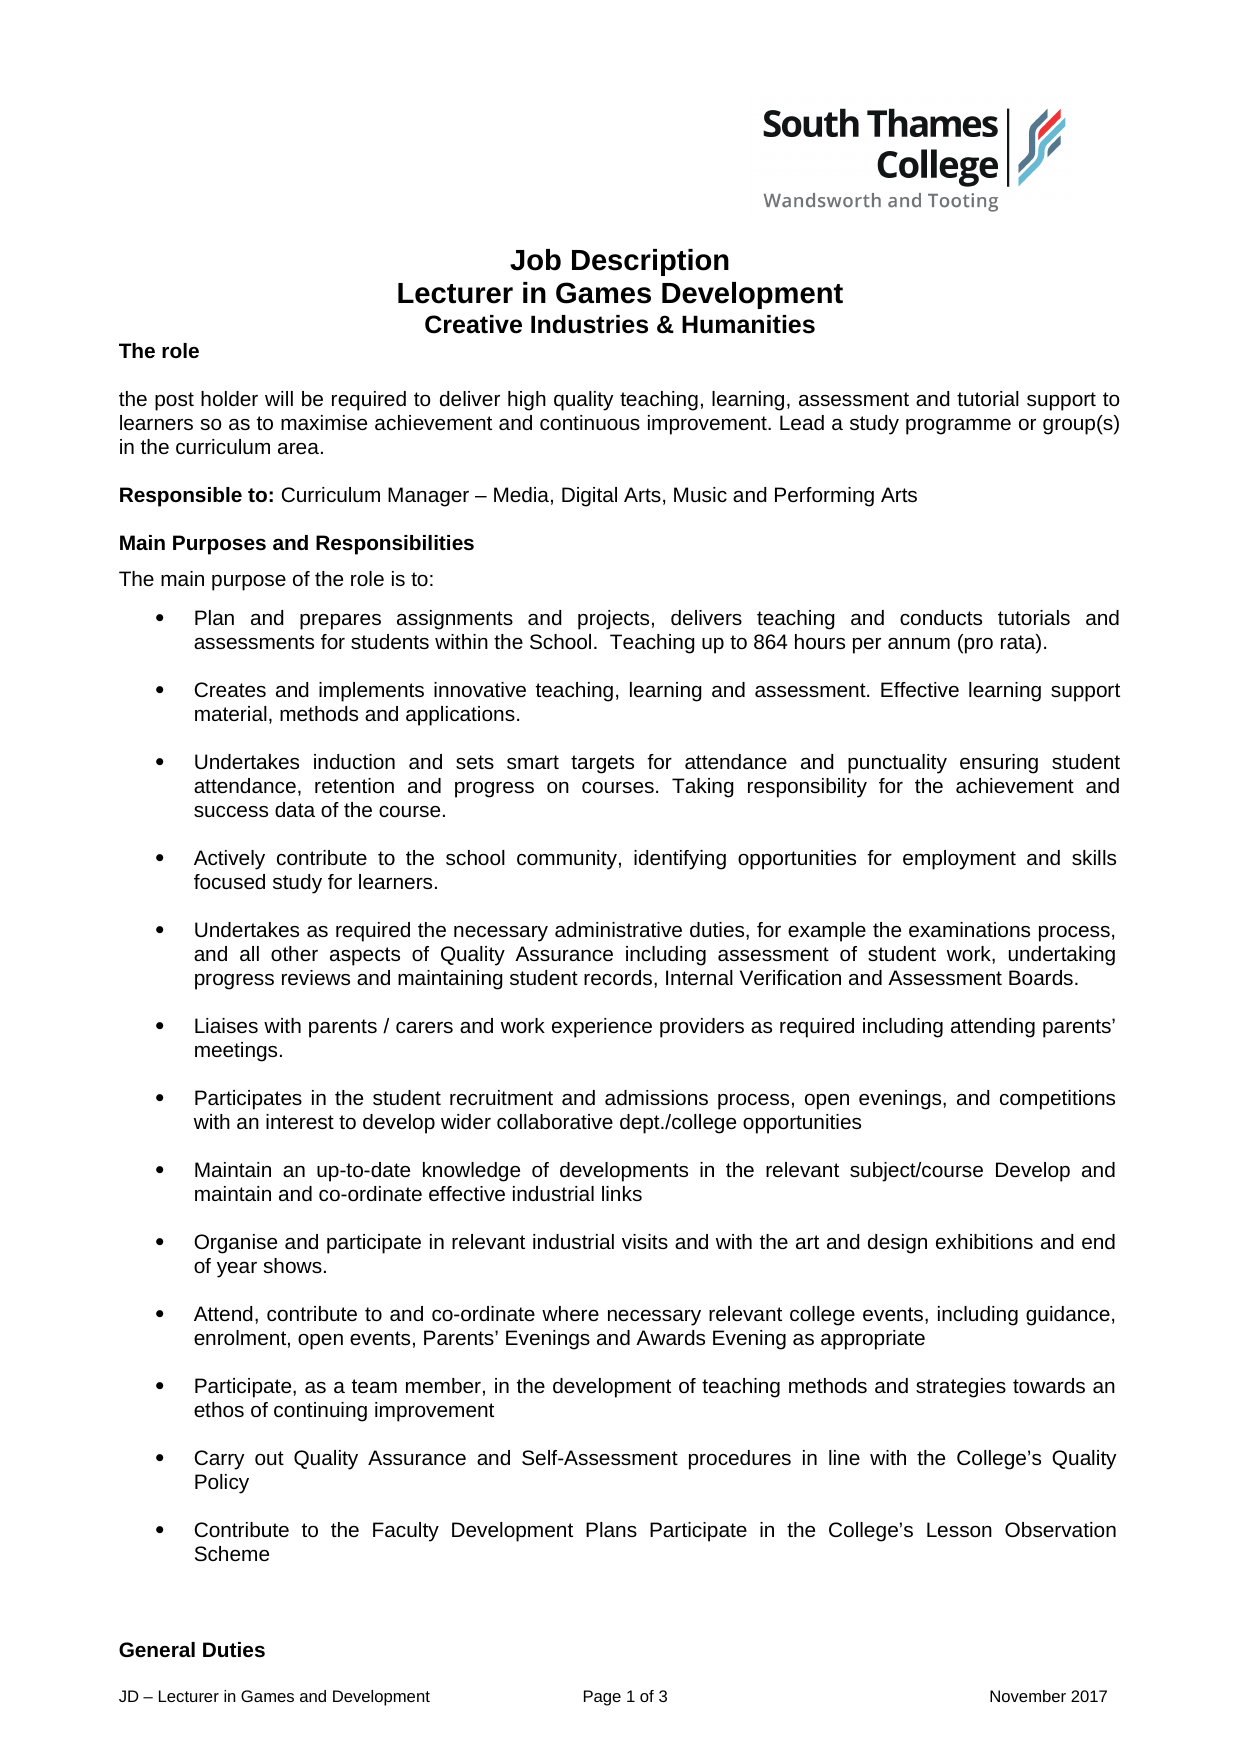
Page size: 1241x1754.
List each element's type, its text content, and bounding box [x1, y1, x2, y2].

list Actively contribute to the school community, identifying opportunities for employment and skills focused study for learners. [156, 846, 1118, 894]
list Organise and participate in relevant industrial visits and with the art and design exhibitions and end of year shows. [156, 1229, 1118, 1278]
list Participates in the student recruitment and admissions process, open evenings, and competitions with an interest to develop wider collaborative dept./college opportunities [156, 1086, 1118, 1134]
list Liaises with parents / carers and work experience providers as required including attending parents’ meetings. [156, 1014, 1118, 1062]
list Carry out Quality Assurance and Self-Assessment procedures in line with the College’s Quality Policy [156, 1446, 1118, 1493]
text Creative Industries & Humanities [118, 310, 1122, 339]
list Creates and implements innovative teaching, learning and assessment. Effective learning support material, methods and applications. [156, 678, 1122, 726]
text Main Purposes and Responsibilities [118, 530, 1122, 554]
text The role [118, 339, 1122, 363]
list Attend, contribute to and co-ordinate where necessary relevant college events, including guidance, enrolment, open events, Parents’ Evenings and Awards Evening as appropriate [156, 1302, 1118, 1349]
list Maintain an up-to-date knowledge of developments in the relevant subject/course Develop and maintain and co-ordinate effective industrial links [156, 1158, 1118, 1206]
list Undertakes induction and sets smart targets for attendance and punctuality ensuring student attendance, retention and progress on courses. Taking responsibility for the achievement and success data of the course. [156, 750, 1122, 822]
text General Duties [118, 1637, 1122, 1661]
text Responsible to: Curriculum Manager – Media, Digital Arts, Music and Performing Arts [118, 482, 1122, 506]
text the post holder will be required to deliver high quality teaching, learning, assessment and tutorial support to learners so as to maximise achievement and continuous improvement. Lead a study programme or group(s) in the curriculum area. [118, 387, 1122, 458]
text The main purpose of the role is to: [118, 566, 1122, 590]
list Plan and prepares assignments and projects, delivers teaching and conducts tutorials and assessments for students within the School. Teaching up to 864 hours per annum (pro rata). [156, 606, 1122, 654]
list Contribute to the Faculty Development Plans Participate in the College’s Lesson Observation Scheme [156, 1517, 1118, 1566]
text Lecturer in Games Development [118, 276, 1122, 310]
picture [746, 92, 1075, 215]
list Participate, as a team member, in the development of teaching methods and strategies towards an ethos of continuing improvement [156, 1373, 1118, 1422]
text Job Description [118, 243, 1122, 276]
list Undertakes as required the necessary administrative duties, for example the examinations process, and all other aspects of Quality Assurance including assessment of student work, undertaking progress reviews and maintaining student records, Internal Verification and Assessment Boards. [156, 918, 1118, 990]
